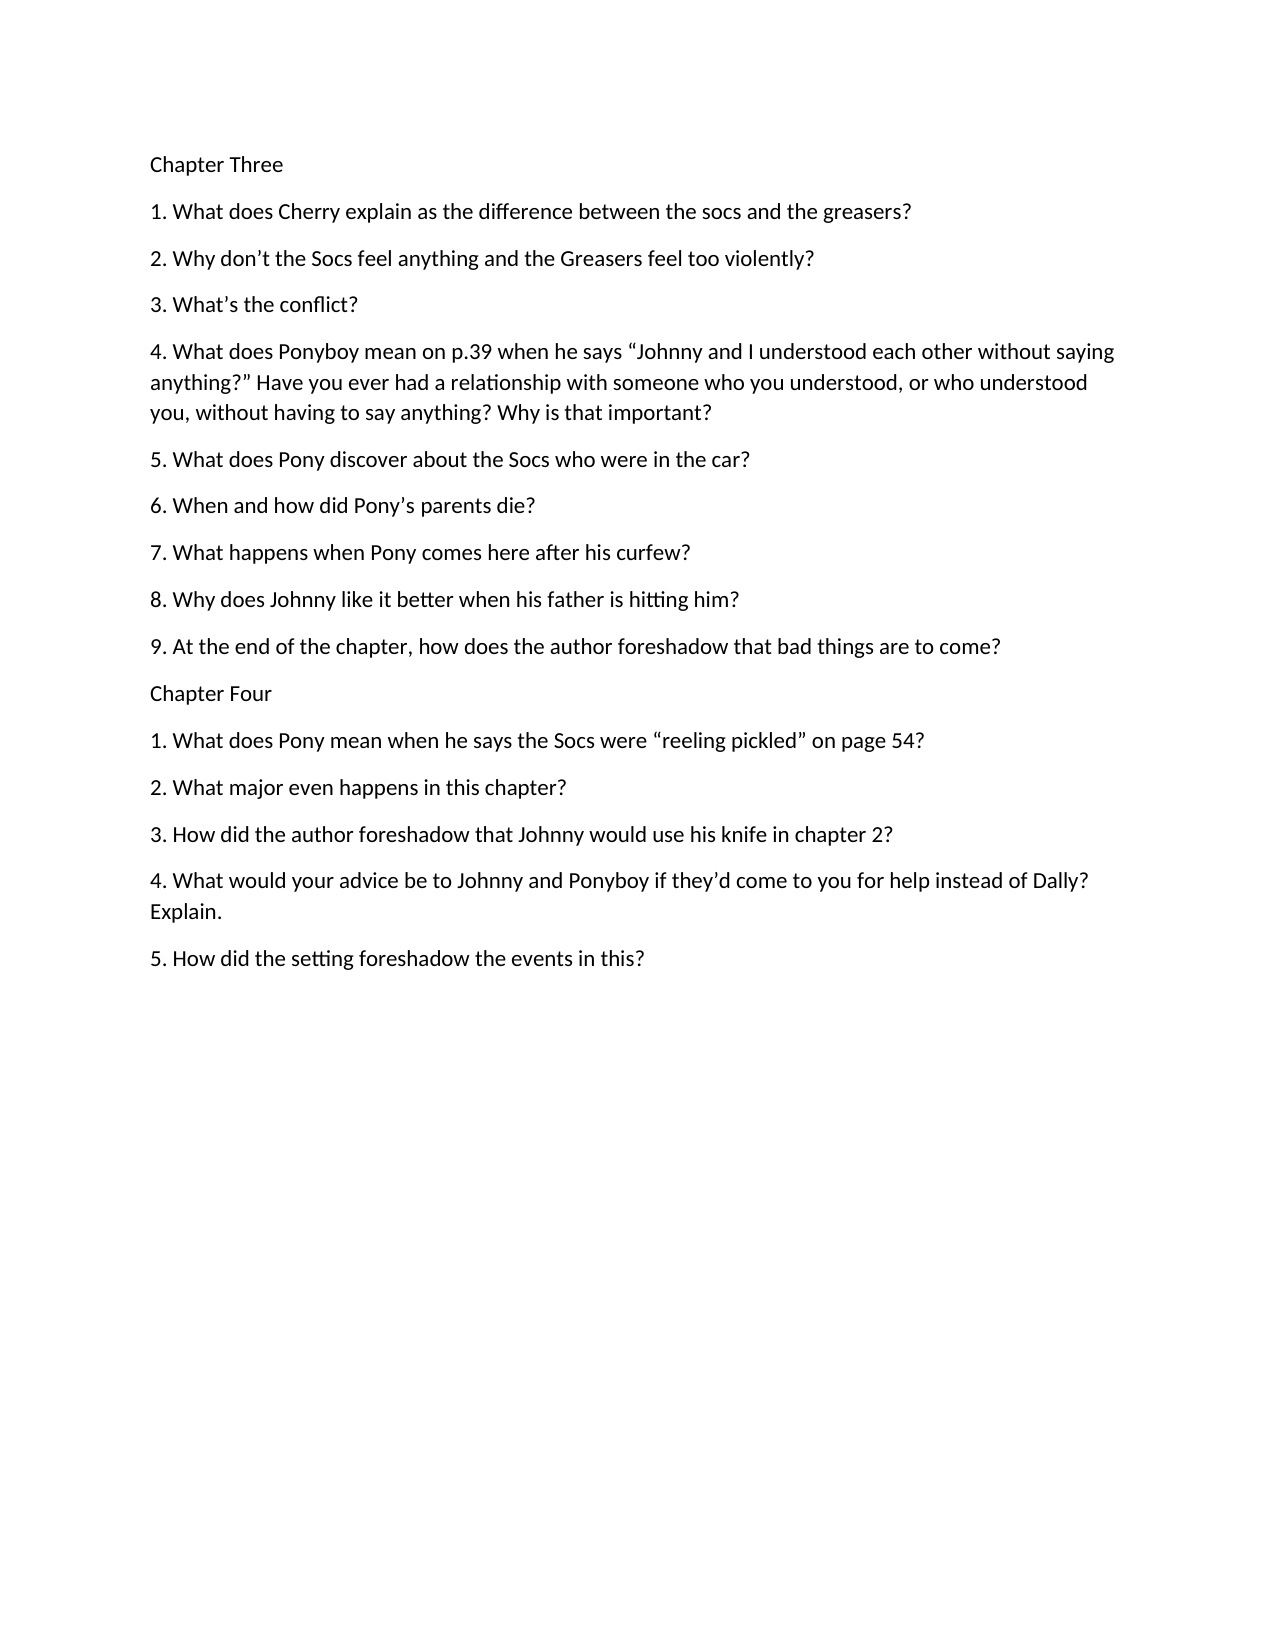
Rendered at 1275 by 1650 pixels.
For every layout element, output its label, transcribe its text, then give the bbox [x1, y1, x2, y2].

text Chapter Three [150, 150, 1125, 178]
text 2. What major even happens in this chapter? [150, 773, 1125, 801]
text 3. What’s the conflict? [150, 291, 1125, 319]
text 1. What does Pony mean when he says the Socs were “reeling pickled” on page 54? [150, 726, 1125, 754]
text 3. How did the author foreshadow that Johnny would use his knife in chapter 2? [150, 820, 1125, 848]
text 4. What would your advice be to Johnny and Ponyboy if they’d come to you for help instead of Dally? Explain. [150, 867, 1125, 925]
text 5. What does Pony discover about the Socs who were in the car? [150, 445, 1125, 473]
text 6. When and how did Pony’s parents die? [150, 492, 1125, 520]
text 2. Why don’t the Socs feel anything and the Greasers feel too violently? [150, 244, 1125, 272]
text 7. What happens when Pony comes here after his curfew? [150, 538, 1125, 567]
text 5. How did the setting foreshadow the events in this? [150, 944, 1125, 972]
text 9. At the end of the chapter, how does the author foreshadow that bad things are to come? [150, 632, 1125, 660]
text Chapter Four [150, 679, 1125, 707]
text 8. Why does Johnny like it better when his father is hitting him? [150, 585, 1125, 613]
text 1. What does Cherry explain as the difference between the socs and the greasers? [150, 197, 1125, 225]
text 4. What does Ponyboy mean on p.39 when he says “Johnny and I understood each other without saying anything?” Have you ever had a relationship with someone who you understood, or who understood you, without having to say anything? Why is that important? [150, 337, 1125, 426]
